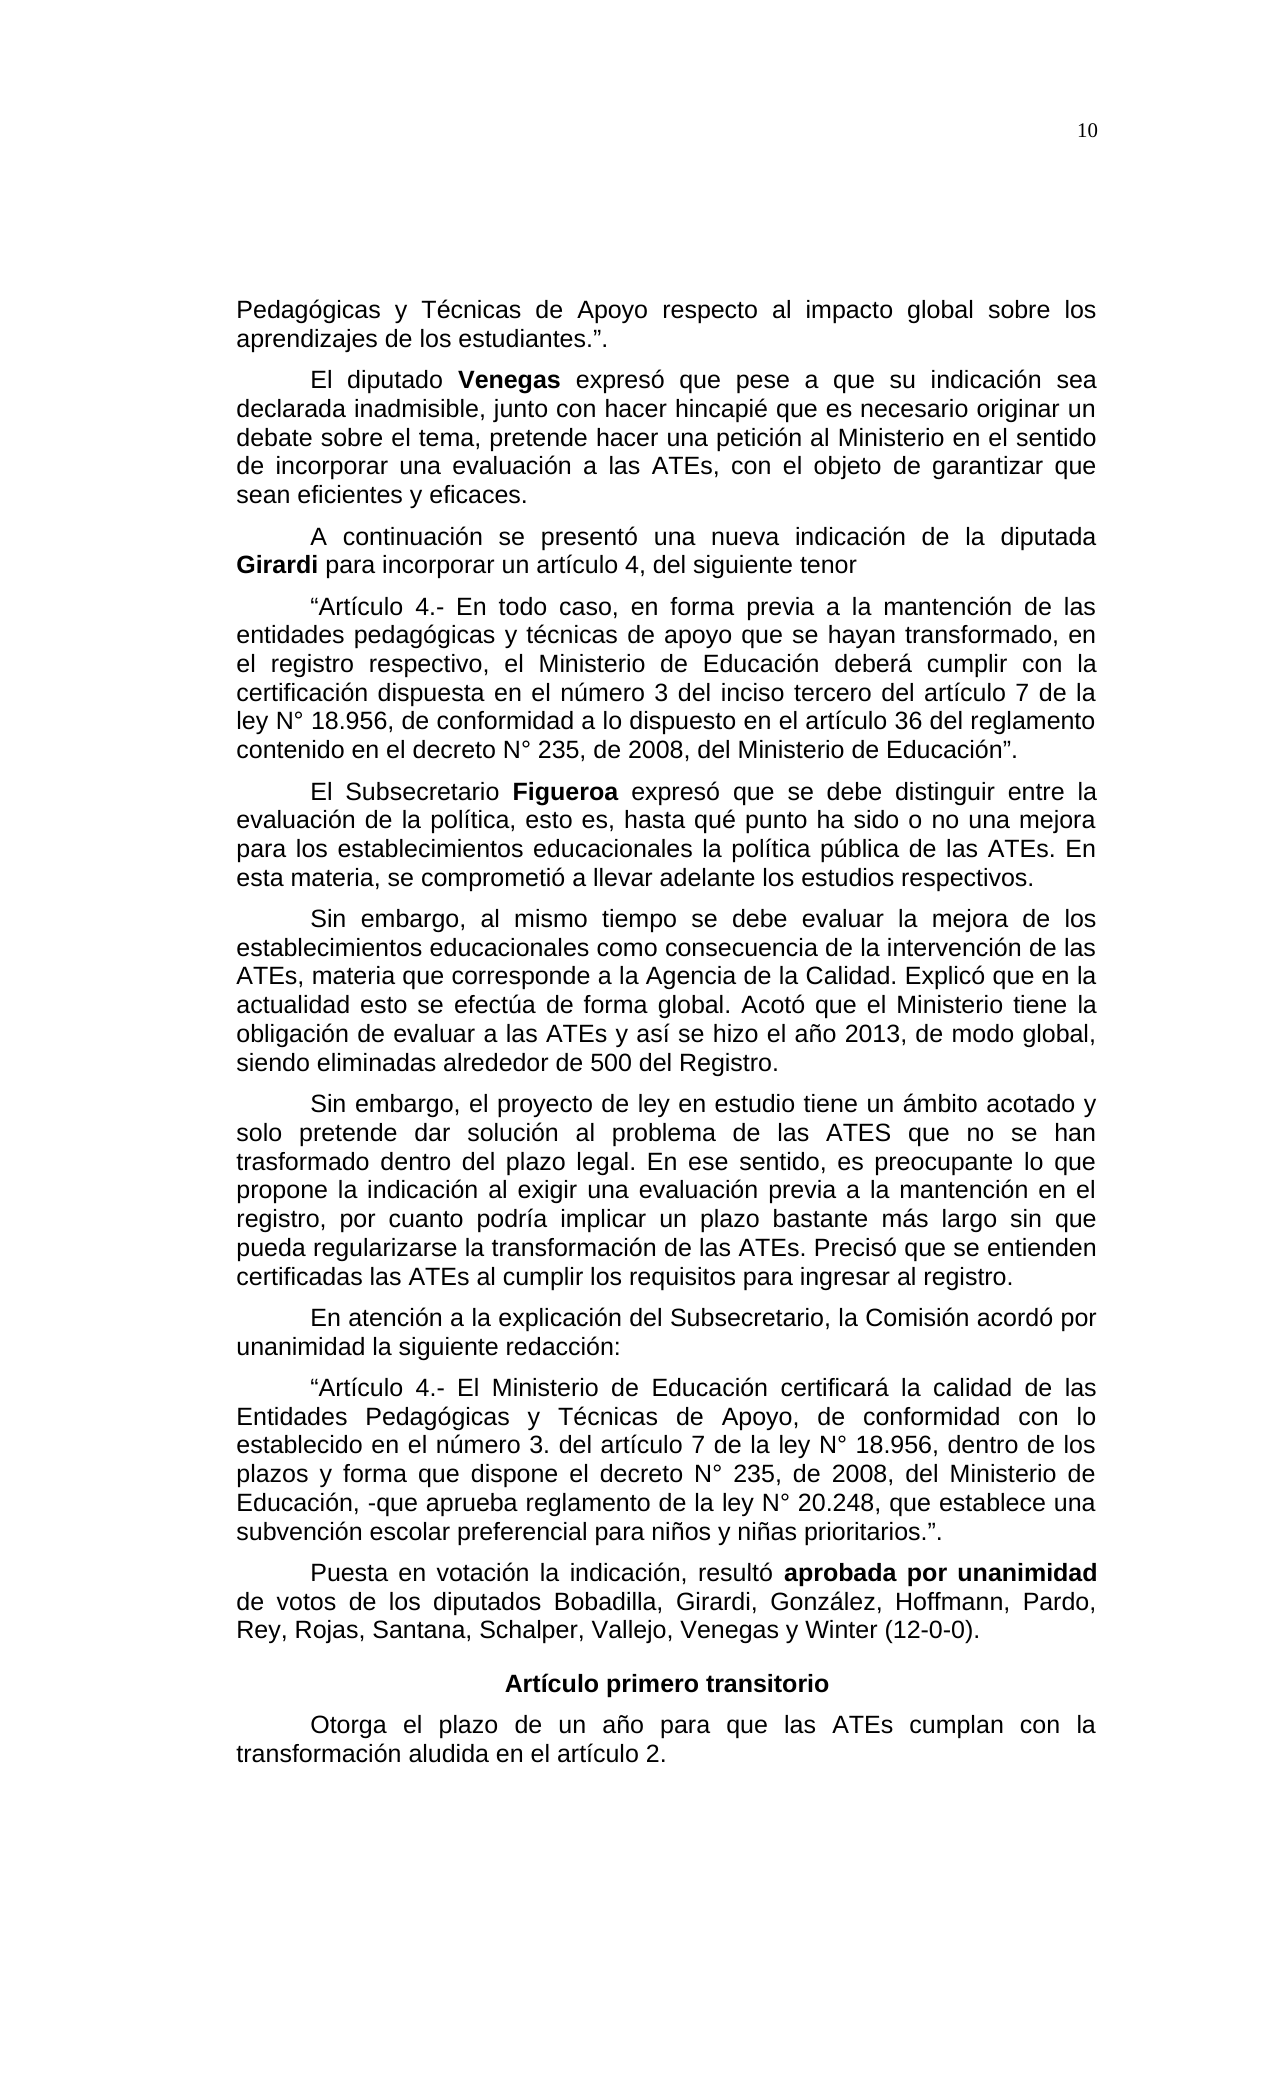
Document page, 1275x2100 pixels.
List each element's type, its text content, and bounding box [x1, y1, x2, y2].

text El diputado Venegas expresó que pese a que su indicación sea declarada inadmisible, junto con hacer hincapié que es necesario originar un debate sobre el tema, pretende hacer una petición al Ministerio en el sentido de incorporar una evaluación a las ATEs, con el objeto de garantizar que sean eficientes y eficaces. [236, 365, 1098, 509]
text Puesta en votación la indicación, resultó aprobada por unanimidad de votos de los diputados Bobadilla, Girardi, González, Hoffmann, Pardo, Rey, Rojas, Santana, Schalper, Vallejo, Venegas y Winter (12-0-0). [236, 1558, 1098, 1644]
text En atención a la explicación del Subsecretario, la Comisión acordó por unanimidad la siguiente redacción: [236, 1303, 1098, 1360]
text “Artículo 4.- El Ministerio de Educación certificará la calidad de las Entidades Pedagógicas y Técnicas de Apoyo, de conformidad con lo establecido en el número 3. del artículo 7 de la ley N° 18.956, dentro de los plazos y forma que dispone el decreto N° 235, de 2008, del Ministerio de Educación, -que aprueba reglamento de la ley N° 20.248, que establece una subvención escolar preferencial para niños y niñas prioritarios.”. [236, 1373, 1098, 1545]
text Sin embargo, al mismo tiempo se debe evaluar la mejora de los establecimientos educacionales como consecuencia de la intervención de las ATEs, materia que corresponde a la Agencia de la Calidad. Explicó que en la actualidad esto se efectúa de forma global. Acotó que el Ministerio tiene la obligación de evaluar a las ATEs y así se hizo el año 2013, de modo global, siendo eliminadas alrededor de 500 del Registro. [236, 904, 1098, 1077]
text Artículo primero transitorio [236, 1669, 1098, 1698]
text A continuación se presentó una nueva indicación de la diputada Girardi para incorporar un artículo 4, del siguiente tenor [236, 522, 1098, 579]
text Sin embargo, el proyecto de ley en estudio tiene un ámbito acotado y solo pretende dar solución al problema de las ATES que no se han trasformado dentro del plazo legal. En ese sentido, es preocupante lo que propone la indicación al exigir una evaluación previa a la mantención en el registro, por cuanto podría implicar un plazo bastante más largo sin que pueda regularizarse la transformación de las ATEs. Precisó que se entienden certificadas las ATEs al cumplir los requisitos para ingresar al registro. [236, 1089, 1098, 1290]
text Otorga el plazo de un año para que las ATEs cumplan con la transformación aludida en el artículo 2. [236, 1710, 1098, 1768]
text “Artículo 4.- En todo caso, en forma previa a la mantención de las entidades pedagógicas y técnicas de apoyo que se hayan transformado, en el registro respectivo, el Ministerio de Educación deberá cumplir con la certificación dispuesta en el número 3 del inciso tercero del artículo 7 de la ley N° 18.956, de conformidad a lo dispuesto en el artículo 36 del reglamento contenido en el decreto N° 235, de 2008, del Ministerio de Educación”. [236, 592, 1098, 764]
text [236, 295, 1098, 353]
text El Subsecretario Figueroa expresó que se debe distinguir entre la evaluación de la política, esto es, hasta qué punto ha sido o no una mejora para los establecimientos educacionales la política pública de las ATEs. En esta materia, se comprometió a llevar adelante los estudios respectivos. [236, 777, 1098, 892]
